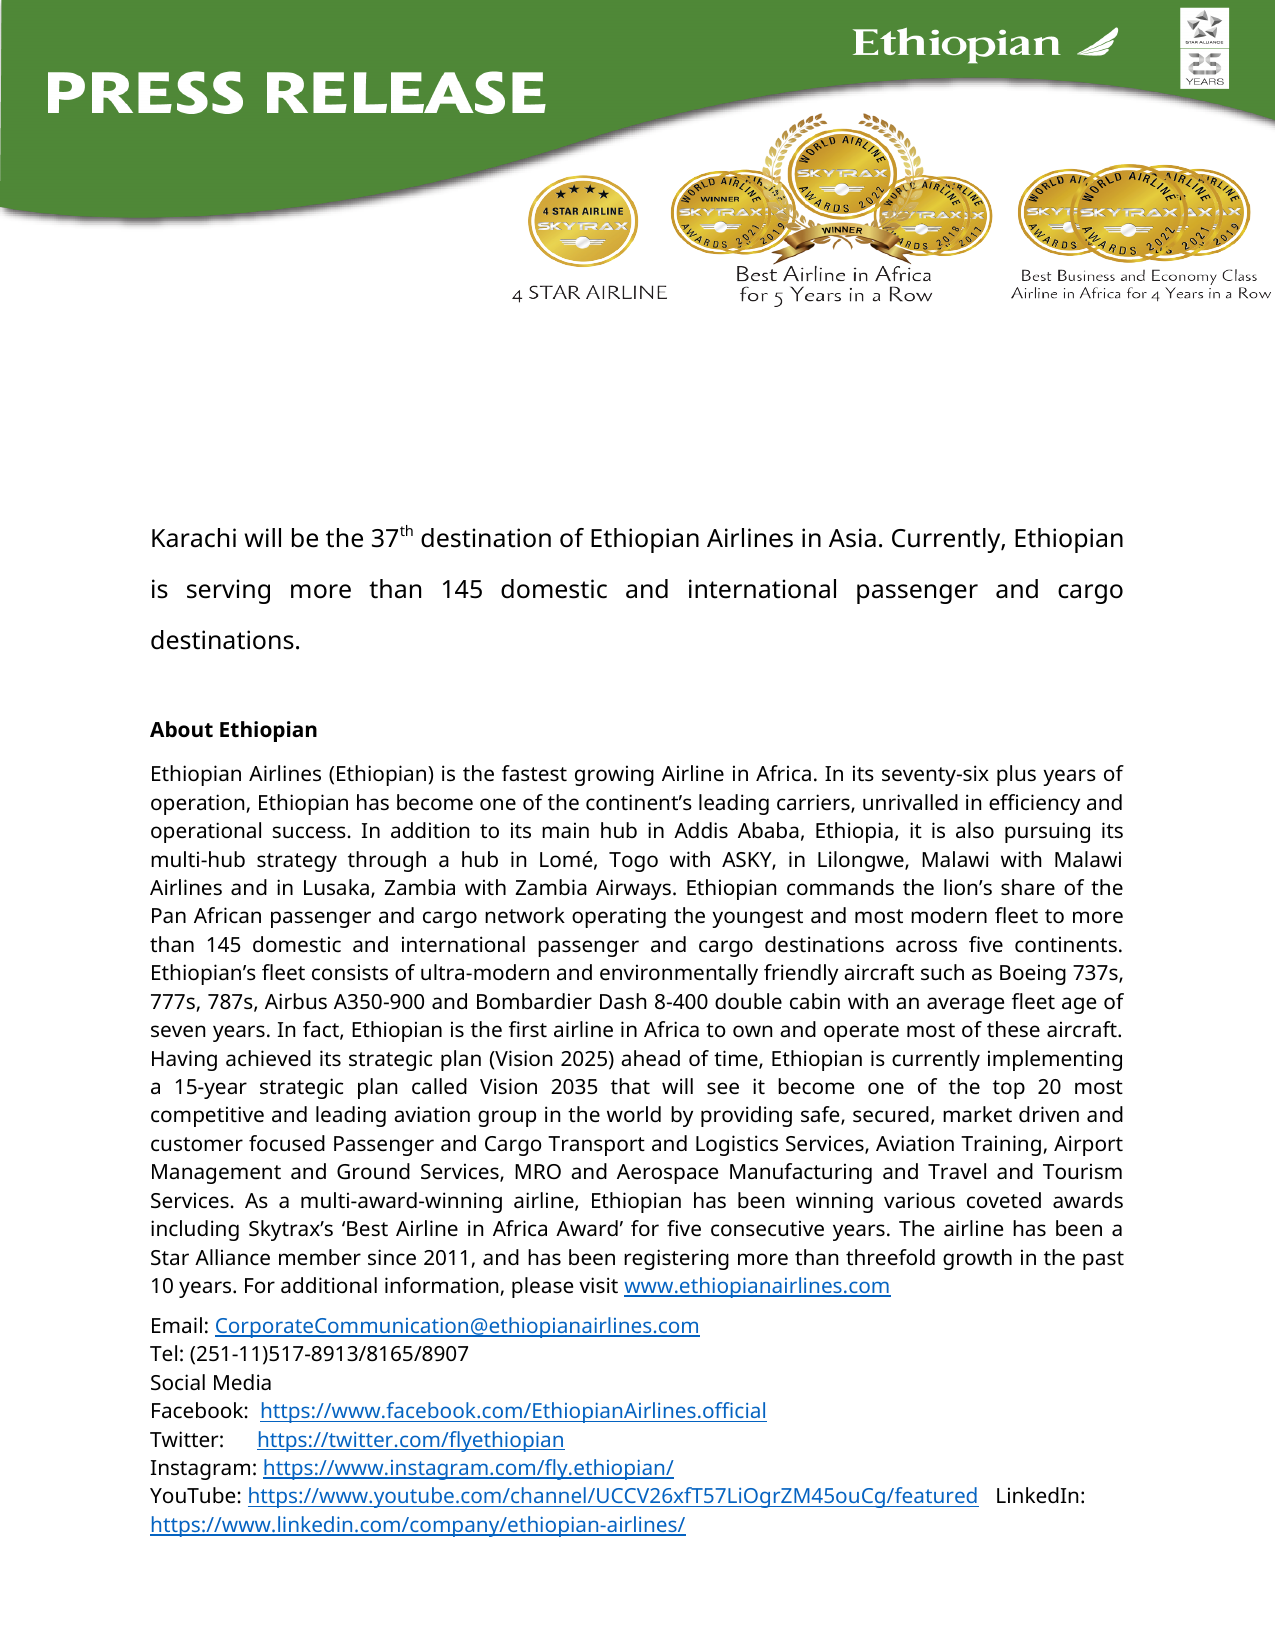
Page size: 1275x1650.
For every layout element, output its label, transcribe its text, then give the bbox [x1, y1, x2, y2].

text Instagram: https://www.instagram.com/fly.ethiopian/ [150, 1453, 1125, 1482]
text YouTube: https://www.youtube.com/channel/UCCV26xfT57LiOgrZM45ouCg/featured LinkedIn: https://www.linkedin.com/company/ethiopian-airlines/ [150, 1482, 1125, 1538]
text Karachi will be the 37th destination of Ethiopian Airlines in Asia. Currently, Ethiopian is serving more than 145 domestic and international passenger and cargo destinations. [150, 520, 1125, 656]
text Tel: (251-11)517-8913/8165/8907 [150, 1339, 1125, 1368]
picture [0, 0, 1275, 318]
text About Ethiopian [150, 715, 1125, 744]
text Facebook: https://www.facebook.com/EthiopianAirlines.official [150, 1396, 1125, 1425]
text Ethiopian Airlines (Ethiopian) is the fastest growing Airline in Africa. In its seventy-six plus years of operation, Ethiopian has become one of the continent’s leading carriers, unrivalled in efficiency and operational success. In addition to its main hub in Addis Ababa, Ethiopia, it is also pursuing its multi-hub strategy through a hub in Lomé, Togo with ASKY, in Lilongwe, Malawi with Malawi Airlines and in Lusaka, Zambia with Zambia Airways. Ethiopian commands the lion’s share of the Pan African passenger and cargo network operating the youngest and most modern fleet to more than 145 domestic and international passenger and cargo destinations across five continents. Ethiopian’s fleet consists of ultra-modern and environmentally friendly aircraft such as Boeing 737s, 777s, 787s, Airbus A350-900 and Bombardier Dash 8-400 double cabin with an average fleet age of seven years. In fact, Ethiopian is the first airline in Africa to own and operate most of these aircraft. Having achieved its strategic plan (Vision 2025) ahead of time, Ethiopian is currently implementing a 15-year strategic plan called Vision 2035 that will see it become one of the top 20 most competitive and leading aviation group in the world by providing safe, secured, market driven and customer focused Passenger and Cargo Transport and Logistics Services, Aviation Training, Airport Management and Ground Services, MRO and Aerospace Manufacturing and Travel and Tourism Services. As a multi-award-winning airline, Ethiopian has been winning various coveted awards including Skytrax’s ‘Best Airline in Africa Award’ for five consecutive years. The airline has been a Star Alliance member since 2011, and has been registering more than threefold growth in the past 10 years. For additional information, please visit www.ethiopianairlines.com [150, 759, 1125, 1300]
text Email: CorporateCommunication@ethiopianairlines.com [150, 1311, 1125, 1339]
text Twitter: https://twitter.com/flyethiopian [150, 1425, 1125, 1453]
text Social Media [150, 1368, 1125, 1396]
